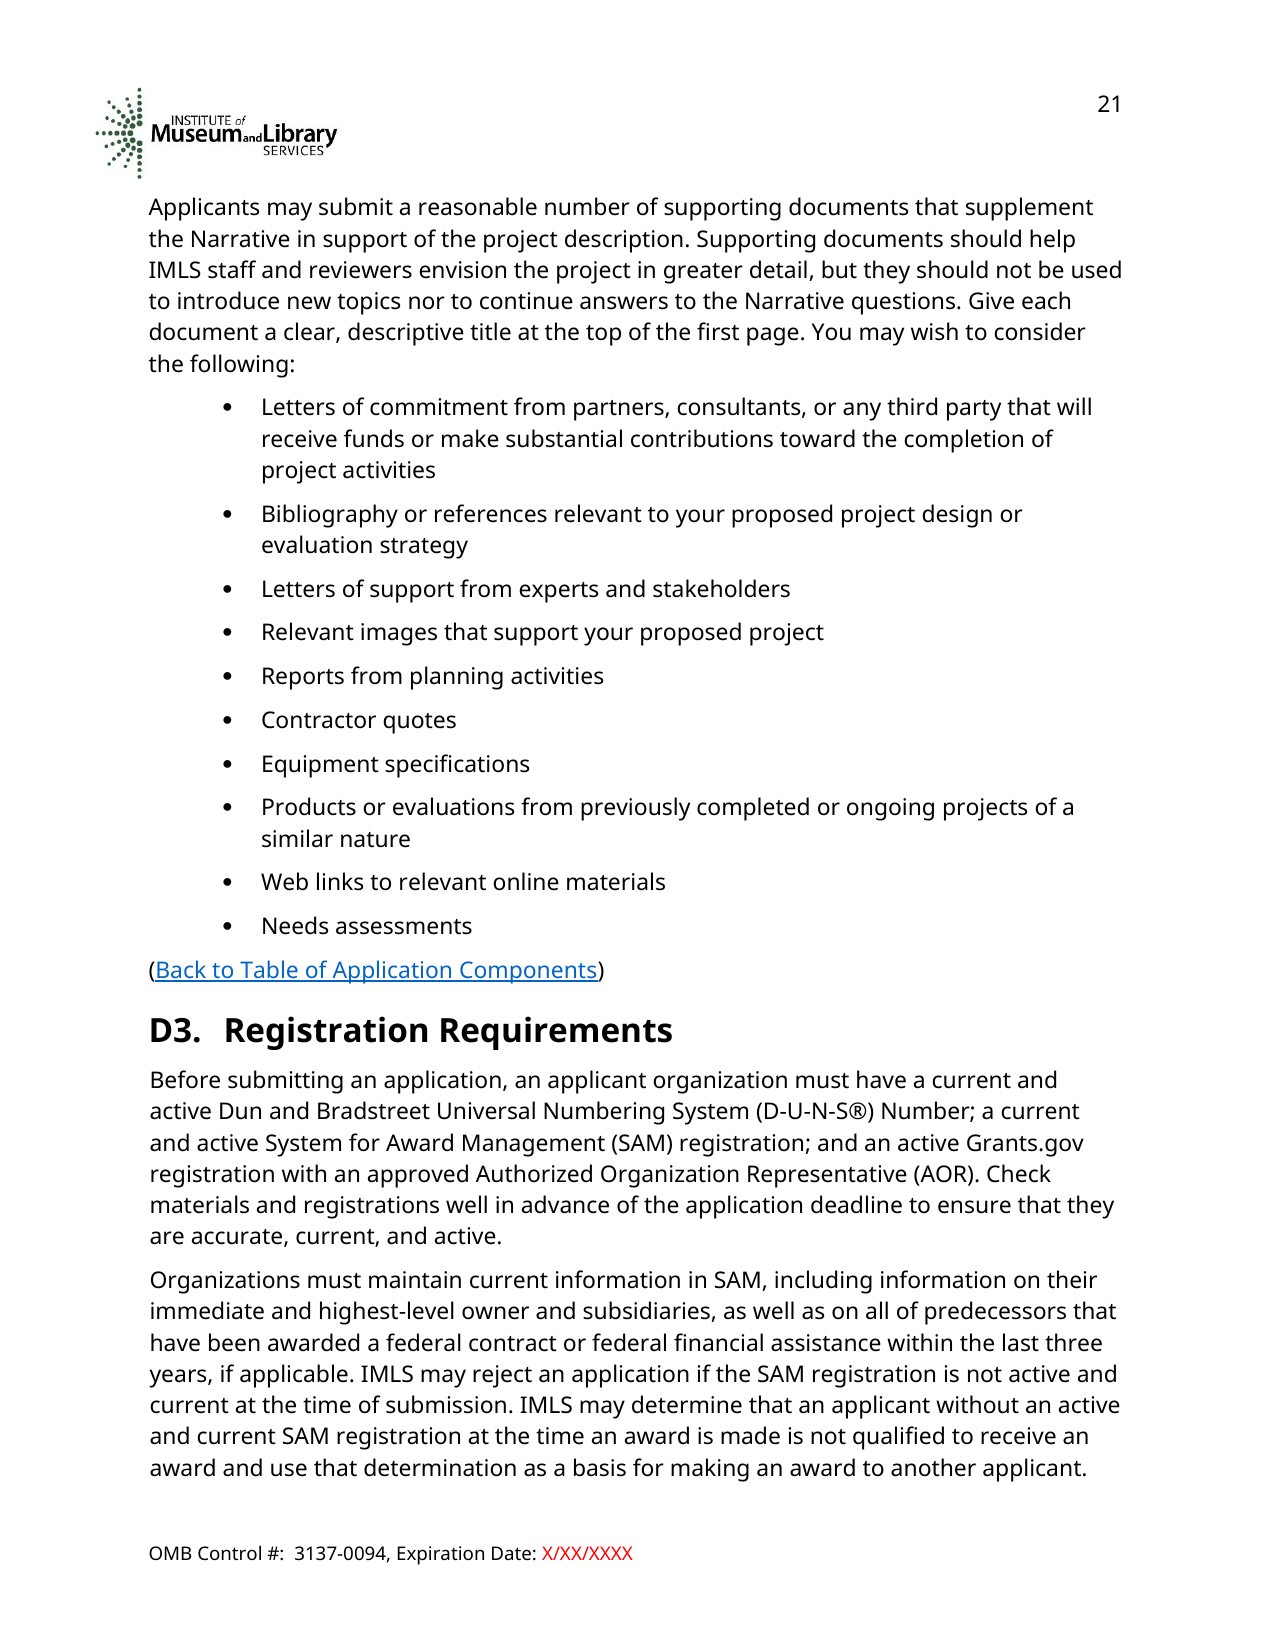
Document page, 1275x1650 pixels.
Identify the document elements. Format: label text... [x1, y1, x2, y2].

picture [92, 75, 345, 191]
text Applicants may submit a reasonable number of supporting documents that supplement the Narrative in support of the project description. Supporting documents should help IMLS staff and reviewers envision the project in greater detail, but they should not be used to introduce new topics nor to continue answers to the Narrative questions. Give each document a clear, descriptive title at the top of the first page. You may wish to consider the following: [148, 191, 1123, 379]
list Web links to relevant online materials [223, 866, 1123, 898]
list Contractor quotes [223, 704, 1123, 735]
list Equipment specifications [223, 748, 1123, 779]
subtitle D3. Registration Requirements [148, 1006, 1123, 1052]
list Needs assessments [223, 910, 1123, 941]
text Before submitting an application, an applicant organization must have a current and active Dun and Bradstreet Universal Numbering System (D-U-N-S®) Number; a current and active System for Award Management (SAM) registration; and an active Grants.gov registration with an approved Authorized Organization Representative (AOR). Check materials and registrations well in advance of the application deadline to ensure that they are accurate, current, and active. [149, 1064, 1123, 1252]
list Relevant images that support your proposed project [223, 616, 1123, 648]
text (Back to Table of Application Components) [148, 954, 1122, 985]
list Reports from planning activities [223, 660, 1123, 691]
list Letters of commitment from partners, consultants, or any third party that will receive funds or make substantial contributions toward the completion of project activities [223, 391, 1123, 485]
text Organizations must maintain current information in SAM, including information on their immediate and highest-level owner and subsidiaries, as well as on all of predecessors that have been awarded a federal contract or federal financial assistance within the last three years, if applicable. IMLS may reject an application if the SAM registration is not active and current at the time of submission. IMLS may determine that an applicant without an active and current SAM registration at the time an award is made is not qualified to receive an award and use that determination as a basis for making an award to another applicant. [149, 1264, 1123, 1483]
list Products or evaluations from previously completed or ongoing projects of a similar nature [223, 791, 1123, 854]
list Bibliography or references relevant to your proposed project design or evaluation strategy [223, 498, 1123, 560]
list Letters of support from experts and stakeholders [223, 573, 1123, 604]
